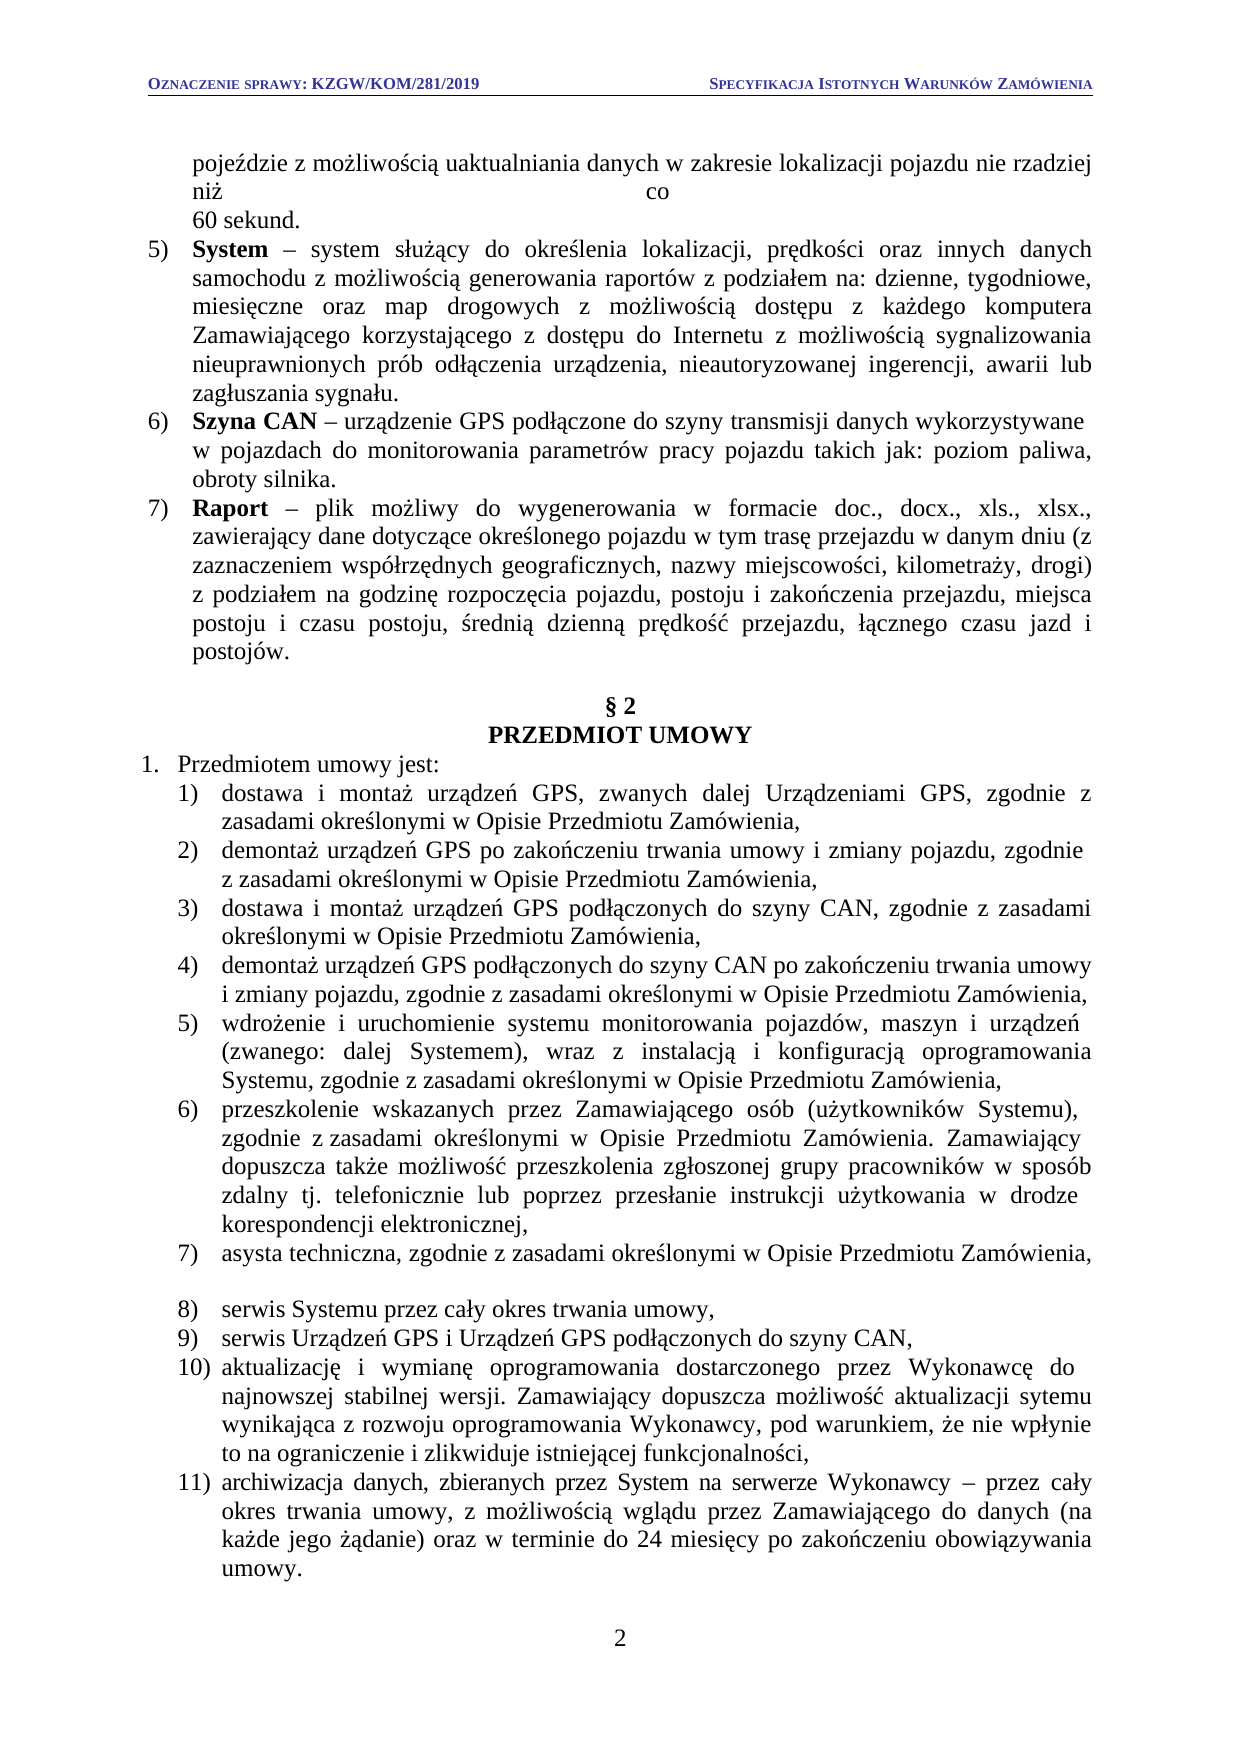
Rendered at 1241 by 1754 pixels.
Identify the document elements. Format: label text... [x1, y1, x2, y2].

list archiwizacja danych, zbieranych przez System na serwerze Wykonawcy – przez cały okres trwania umowy, z możliwością wglądu przez Zamawiającego do danych (na każde jego żądanie) oraz w terminie do 24 miesięcy po zakończeniu obowiązywania umowy. [177, 1467, 1093, 1582]
text § 2 [148, 691, 1093, 720]
list System – system służący do określenia lokalizacji, prędkości oraz innych danych samochodu z możliwością generowania raportów z podziałem na: dzienne, tygodniowe, miesięczne oraz map drogowych z możliwością dostępu z każdego komputera Zamawiającego korzystającego z dostępu do Internetu z możliwością sygnalizowania nieuprawnionych prób odłączenia urządzenia, nieautoryzowanej ingerencji, awarii lub zagłuszania sygnału. [148, 234, 1093, 406]
list dostawa i montaż urządzeń GPS podłączonych do szyny CAN, zgodnie z zasadami określonymi w Opisie Przedmiotu Zamówienia, [177, 893, 1093, 950]
list Raport – plik możliwy do wygenerowania w formacie doc., docx., xls., xlsx., zawierający dane dotyczące określonego pojazdu w tym trasę przejazdu w danym dniu (z zaznaczeniem współrzędnych geograficznych, nazwy miejscowości, kilometraży, drogi) z podziałem na godzinę rozpoczęcia pojazdu, postoju i zakończenia przejazdu, miejsca postoju i czasu postoju, średnią dzienną prędkość przejazdu, łącznego czasu jazd i postojów. [148, 493, 1093, 665]
list demontaż urządzeń GPS podłączonych do szyny CAN po zakończeniu trwania umowy i zmiany pojazdu, zgodnie z zasadami określonymi w Opisie Przedmiotu Zamówienia, [177, 950, 1093, 1008]
list Przedmiotem umowy jest: [141, 749, 1093, 778]
list przeszkolenie wskazanych przez Zamawiającego osób (użytkowników Systemu), zgodnie z zasadami określonymi w Opisie Przedmiotu Zamówienia. Zamawiający dopuszcza także możliwość przeszkolenia zgłoszonej grupy pracowników w sposób zdalny tj. telefonicznie lub poprzez przesłanie instrukcji użytkowania w drodze korespondencji elektronicznej, [177, 1094, 1093, 1238]
list asysta techniczna, zgodnie z zasadami określonymi w Opisie Przedmiotu Zamówienia, [177, 1238, 1093, 1294]
text PRZEDMIOT UMOWY [148, 720, 1093, 749]
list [148, 148, 1093, 234]
list wdrożenie i uruchomienie systemu monitorowania pojazdów, maszyn i urządzeń (zwanego: dalej Systemem), wraz z instalacją i konfiguracją oprogramowania Systemu, zgodnie z zasadami określonymi w Opisie Przedmiotu Zamówienia, [177, 1008, 1093, 1094]
list dostawa i montaż urządzeń GPS, zwanych dalej Urządzeniami GPS, zgodnie z zasadami określonymi w Opisie Przedmiotu Zamówienia, [177, 778, 1093, 835]
list demontaż urządzeń GPS po zakończeniu trwania umowy i zmiany pojazdu, zgodnie z zasadami określonymi w Opisie Przedmiotu Zamówienia, [177, 835, 1093, 893]
list serwis Urządzeń GPS i Urządzeń GPS podłączonych do szyny CAN, [177, 1323, 1093, 1352]
list aktualizację i wymianę oprogramowania dostarczonego przez Wykonawcę do najnowszej stabilnej wersji. Zamawiający dopuszcza możliwość aktualizacji sytemu wynikająca z rozwoju oprogramowania Wykonawcy, pod warunkiem, że nie wpłynie to na ograniczenie i zlikwiduje istniejącej funkcjonalności, [177, 1352, 1093, 1467]
list serwis Systemu przez cały okres trwania umowy, [177, 1294, 1093, 1323]
list Szyna CAN – urządzenie GPS podłączone do szyny transmisji danych wykorzystywane w pojazdach do monitorowania parametrów pracy pojazdu takich jak: poziom paliwa, obroty silnika. [148, 406, 1093, 493]
